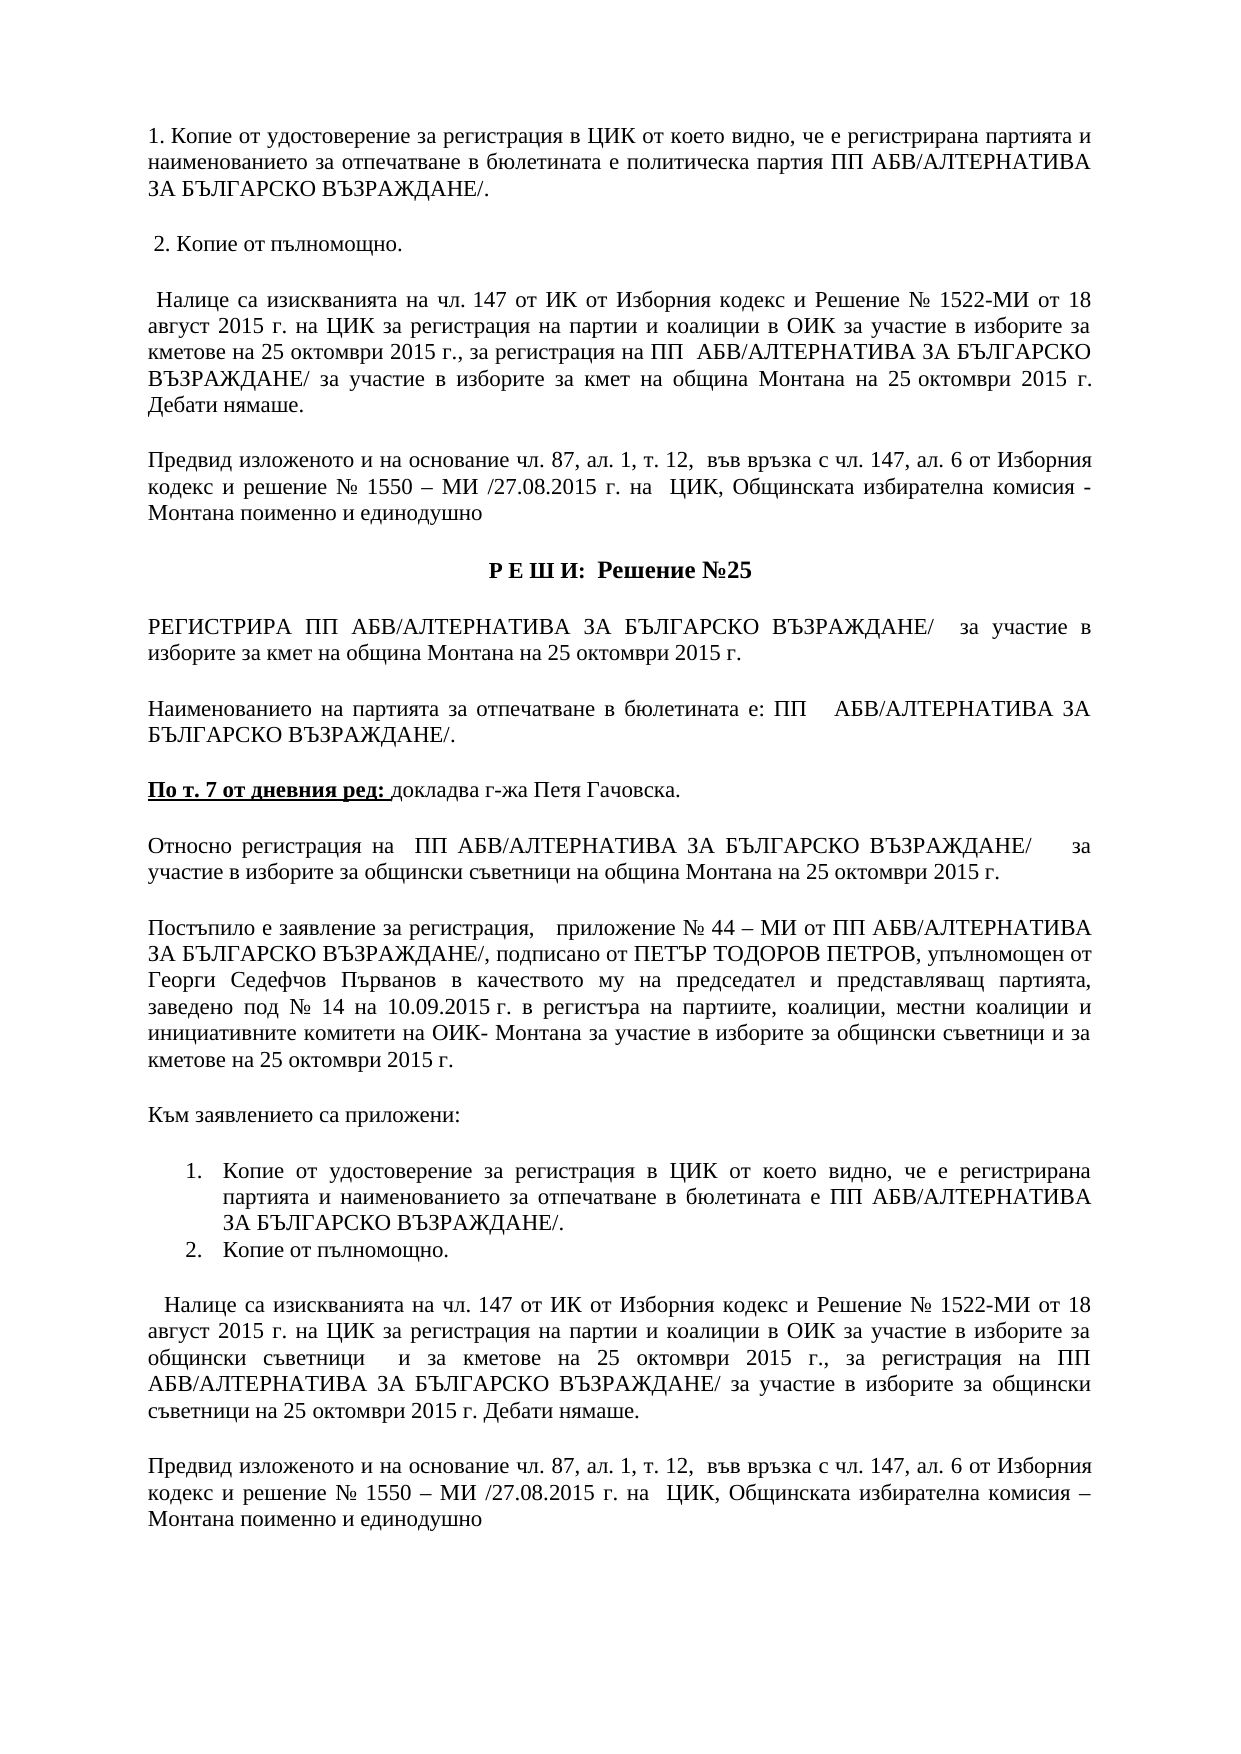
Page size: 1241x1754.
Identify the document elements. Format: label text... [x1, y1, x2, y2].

text По т. 7 от дневния ред: докладва г-жа Петя Гачовска. [148, 776, 1093, 803]
list Копие от пълномощно. [185, 1236, 1093, 1262]
text Към заявлението са приложени: [148, 1101, 1093, 1127]
text Предвид изложеното и на основание чл. 87, ал. 1, т. 12, във връзка с чл. 147, ал. 6 от Изборния кодекс и решение № 1550 – МИ /27.08.2015 г. на ЦИК, Общинската избирателна комисия - Монтана поименно и единодушно [148, 447, 1093, 526]
text Наименованието на партията за отпечатване в бюлетината е: ПП АБВ/АЛТЕРНАТИВА ЗА БЪЛГАРСКО ВЪЗРАЖДАНЕ/. [148, 694, 1093, 747]
text Относно регистрация на ПП АБВ/АЛТЕРНАТИВА ЗА БЪЛГАРСКО ВЪЗРАЖДАНЕ/ за участие в изборите за общински съветници на община Монтана на 25 октомври 2015 г. [148, 832, 1093, 885]
text 1. Копие от удостоверение за регистрация в ЦИК от което видно, че е регистрирана партията и наименованието за отпечатване в бюлетината е политическа партия ПП АБВ/АЛТЕРНАТИВА ЗА БЪЛГАРСКО ВЪЗРАЖДАНЕ/. [148, 122, 1093, 201]
text Предвид изложеното и на основание чл. 87, ал. 1, т. 12, във връзка с чл. 147, ал. 6 от Изборния кодекс и решение № 1550 – МИ /27.08.2015 г. на ЦИК, Общинската избирателна комисия – Монтана поименно и единодушно [148, 1452, 1093, 1531]
text 2. Копие от пълномощно. [148, 230, 1093, 256]
list Копие от удостоверение за регистрация в ЦИК от което видно, че е регистрирана партията и наименованието за отпечатване в бюлетината е ПП АБВ/АЛТЕРНАТИВА ЗА БЪЛГАРСКО ВЪЗРАЖДАНЕ/. [185, 1157, 1093, 1236]
text Налице са изискванията на чл. 147 от ИК от Изборния кодекс и Решение № 1522-МИ от 18 август 2015 г. на ЦИК за регистрация на партии и коалиции в ОИК за участие в изборите за кметове на 25 октомври 2015 г., за регистрация на ПП АБВ/АЛТЕРНАТИВА ЗА БЪЛГАРСКО ВЪЗРАЖДАНЕ/ за участие в изборите за кмет на община Монтана на 25 октомври 2015 г. Дебати нямаше. [148, 286, 1093, 417]
text РЕГИСТРИРА ПП АБВ/АЛТЕРНАТИВА ЗА БЪЛГАРСКО ВЪЗРАЖДАНЕ/ за участие в изборите за кмет на община Монтана на 25 октомври 2015 г. [148, 613, 1093, 665]
text Налице са изискванията на чл. 147 от ИК от Изборния кодекс и Решение № 1522-МИ от 18 август 2015 г. на ЦИК за регистрация на партии и коалиции в ОИК за участие в изборите за общински съветници и за кметове на 25 октомври 2015 г., за регистрация на ПП АБВ/АЛТЕРНАТИВА ЗА БЪЛГАРСКО ВЪЗРАЖДАНЕ/ за участие в изборите за общински съветници на 25 октомври 2015 г. Дебати нямаше. [148, 1291, 1093, 1423]
text Р Е Ш И: Решение №25 [148, 555, 1093, 583]
text Постъпило е заявление за регистрация, приложение № 44 – МИ от ПП АБВ/АЛТЕРНАТИВА ЗА БЪЛГАРСКО ВЪЗРАЖДАНЕ/, подписано от ПЕТЪР ТОДОРОВ ПЕТРОВ, упълномощен от Георги Седефчов Първанов в качеството му на председател и представляващ партията, заведено под № 14 на 10.09.2015 г. в регистъра на партиите, коалиции, местни коалиции и инициативните комитети на ОИК- Монтана за участие в изборите за общински съветници и за кметове на 25 октомври 2015 г. [148, 914, 1093, 1072]
